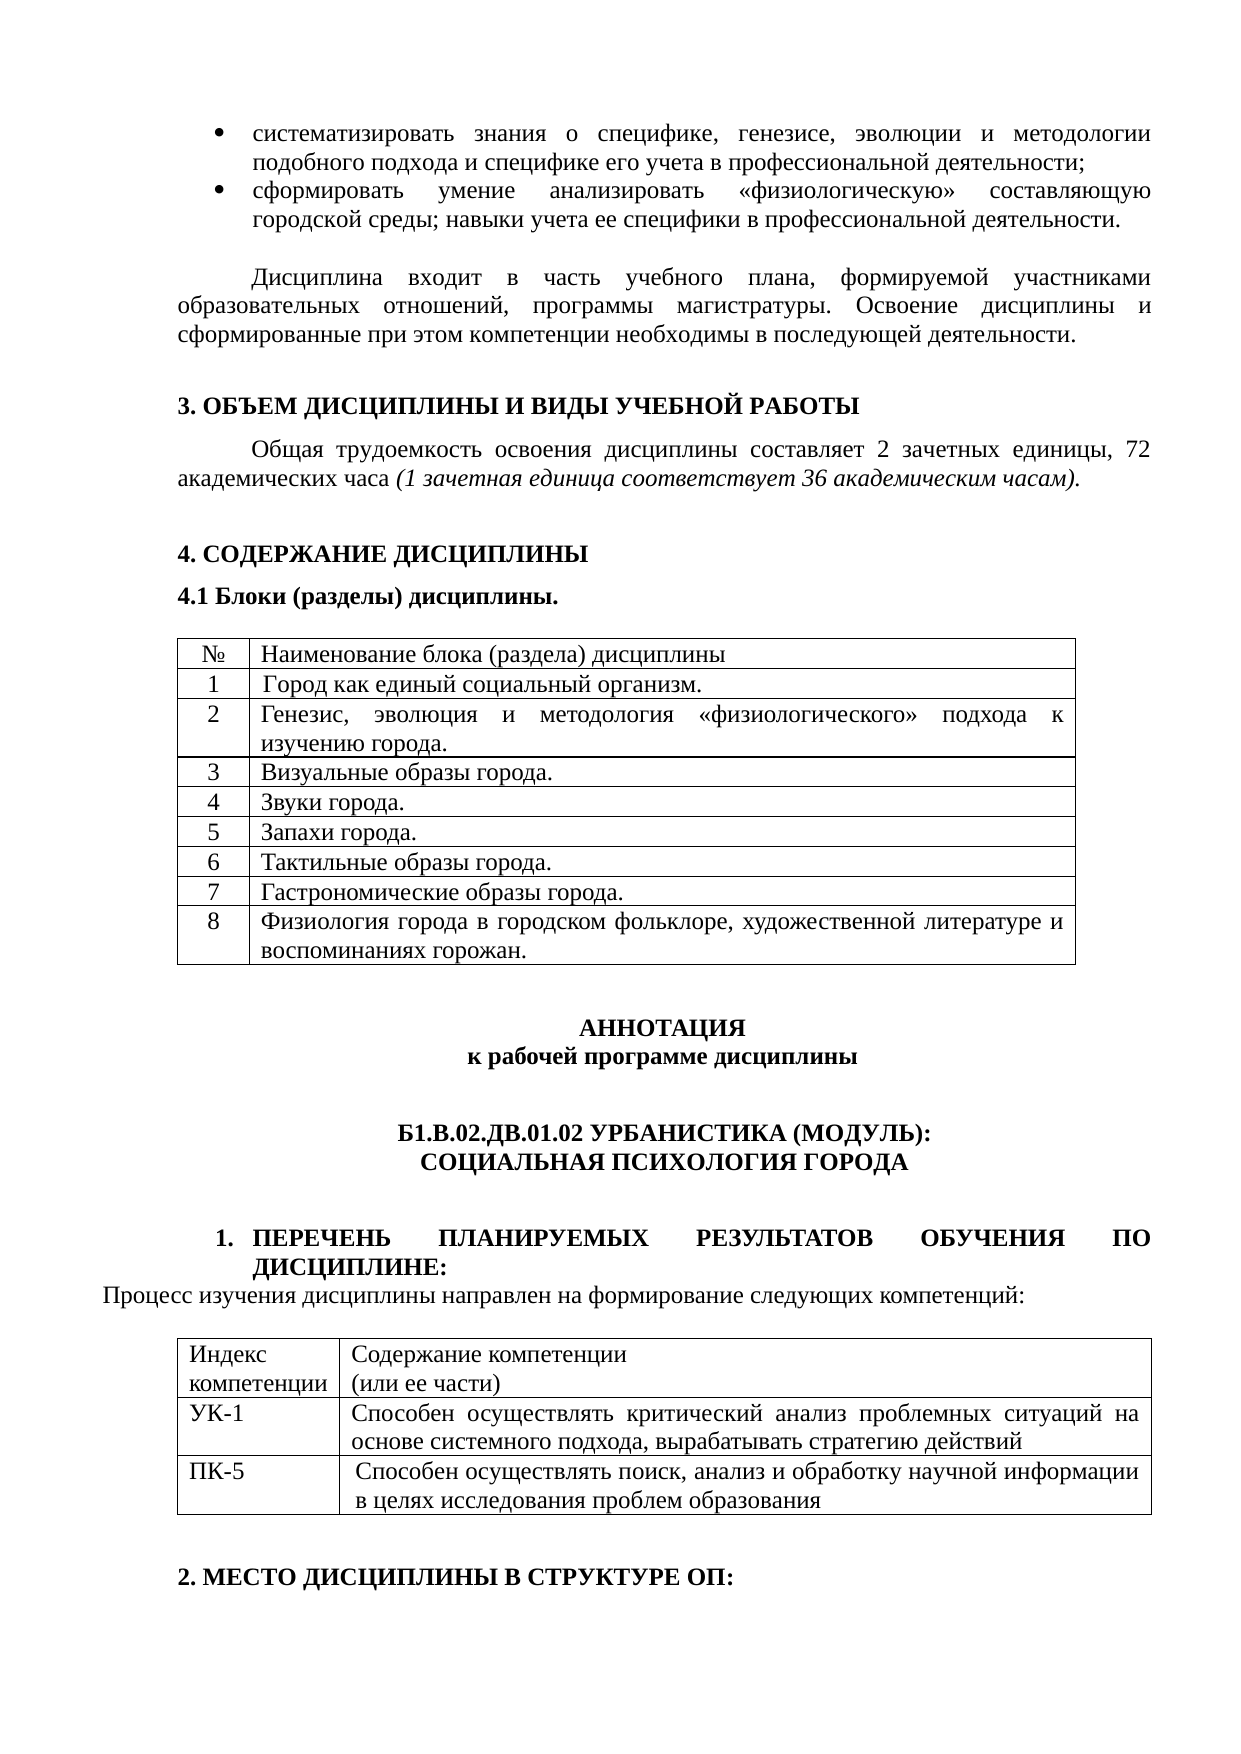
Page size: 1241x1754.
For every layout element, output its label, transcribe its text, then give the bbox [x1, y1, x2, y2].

list ПЕРЕЧЕНЬ ПЛАНИРУЕМЫХ РЕЗУЛЬТАТОВ ОБУЧЕНИЯ ПО ДИСЦИПЛИНЕ: [215, 1223, 1152, 1281]
text СОЦИАЛЬНАЯ ПСИХОЛОГИЯ ГОРОДА [177, 1147, 1152, 1175]
table_header Индекс компетенции [178, 1339, 339, 1397]
table_cell 1 [178, 669, 249, 698]
table_cell 4 [178, 787, 249, 816]
text Общая трудоемкость освоения дисциплины составляет 2 зачетных единицы, 72 академических часа (1 зачетная единица соответствует 36 академическим часам). [177, 434, 1152, 492]
text Процесс изучения дисциплины направлен на формирование следующих компетенций: [102, 1281, 1152, 1309]
table_header Содержание компетенции (или ее части) [340, 1339, 1151, 1397]
table_cell Способен осуществлять поиск, анализ и обработку научной информации в целях исследования проблем образования [340, 1456, 1151, 1514]
table_cell 6 [178, 847, 249, 876]
table_cell УК-1 [178, 1398, 339, 1455]
table_cell 8 [178, 906, 249, 964]
table_cell Город как единый социальный организм. [250, 669, 1075, 698]
table_cell Запахи города. [250, 817, 1075, 846]
table_cell Тактильные образы города. [250, 847, 1075, 876]
text Б1.В.02.ДВ.01.02 УРБАНИСТИКА (МОДУЛЬ): [177, 1118, 1152, 1147]
table_cell Гастрономические образы города. [250, 877, 1075, 905]
table_header Наименование блока (раздела) дисциплины [250, 639, 1075, 668]
table_cell 5 [178, 817, 249, 846]
list сформировать умение анализировать «физиологическую» составляющую городской среды; навыки учета ее специфики в профессиональной деятельности. [215, 176, 1152, 233]
text АННОТАЦИЯ [173, 1013, 1152, 1041]
text 2. Место дисциплины в структуре ОП: [177, 1562, 1152, 1591]
table_header № [178, 639, 249, 668]
table_cell 2 [178, 699, 249, 756]
list систематизировать знания о специфике, генезисе, эволюции и методологии подобного подхода и специфике его учета в профессиональной деятельности; [215, 118, 1152, 176]
table_cell 3 [178, 758, 249, 786]
table_cell ПК-5 [178, 1456, 339, 1514]
table_cell Генезис, эволюция и методология «физиологического» подхода к изучению города. [250, 699, 1075, 756]
text Дисциплина входит в часть учебного плана, формируемой участниками образовательных отношений, программы магистратуры. Освоение дисциплины и сформированные при этом компетенции необходимы в последующей деятельности. [177, 262, 1152, 348]
table_cell Визуальные образы города. [250, 758, 1075, 786]
text 4.1 Блоки (разделы) дисциплины. [177, 581, 1152, 609]
table_cell Физиология города в городском фольклоре, художественной литературе и воспоминаниях горожан. [250, 906, 1075, 964]
table_cell 7 [178, 877, 249, 905]
text 4. Содержание дисциплины [177, 539, 1152, 568]
text 3. Объем дисциплины и виды учебной работы [177, 391, 1152, 420]
table_cell Способен осуществлять критический анализ проблемных ситуаций на основе системного подхода, вырабатывать стратегию действий [340, 1398, 1151, 1455]
text к рабочей программе дисциплины [173, 1041, 1152, 1070]
table_cell Звуки города. [250, 787, 1075, 816]
